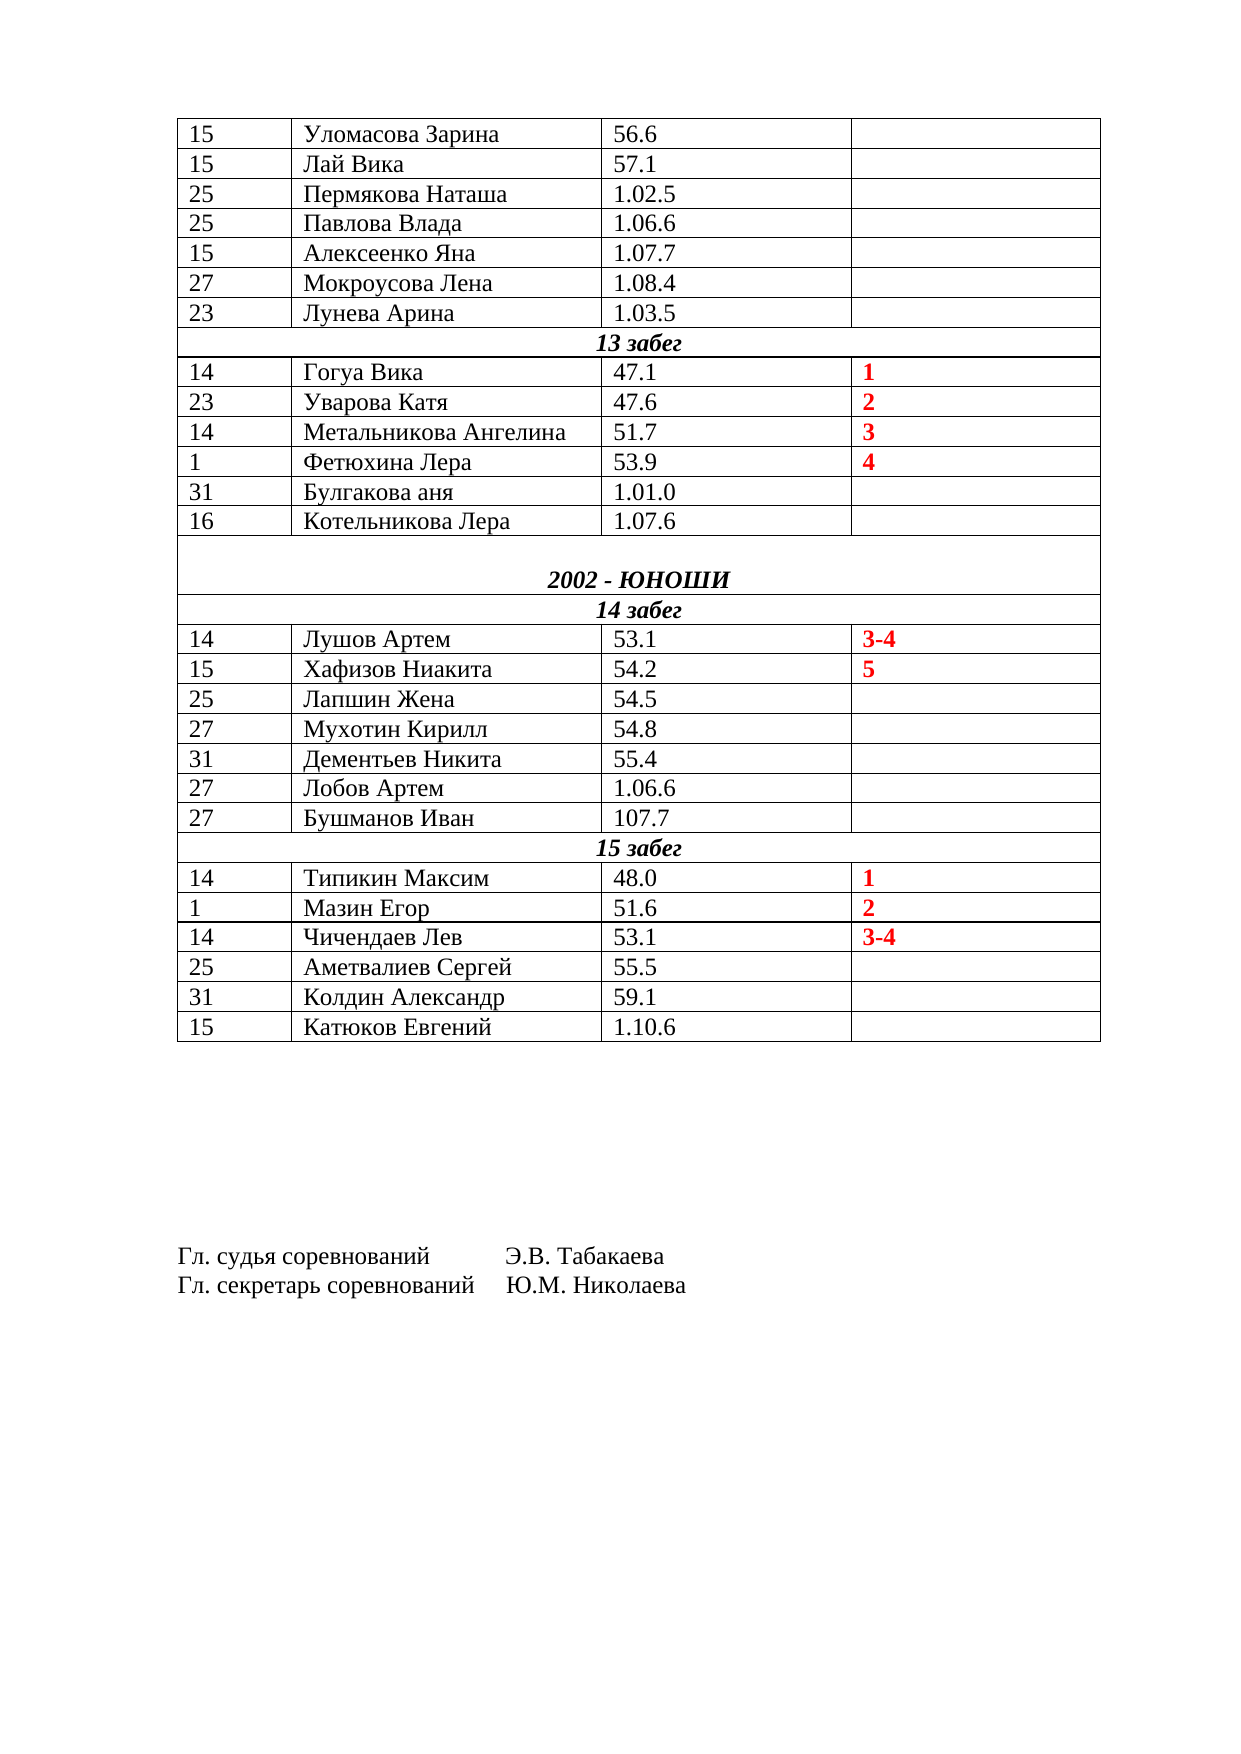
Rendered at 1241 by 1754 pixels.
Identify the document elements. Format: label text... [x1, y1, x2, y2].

table_cell [852, 209, 1100, 237]
table_cell 1.07.6 [602, 506, 851, 535]
table_cell 1.06.6 [602, 774, 851, 802]
table_cell 1.01.0 [602, 477, 851, 505]
table_cell Лай Вика [292, 149, 601, 178]
table_cell Колдин Александр [292, 982, 601, 1011]
table_cell 25 [178, 684, 291, 713]
table_cell 15 [178, 654, 291, 683]
table_cell [852, 179, 1100, 207]
table_cell [852, 684, 1100, 713]
table_cell 59.1 [602, 982, 851, 1011]
table_cell [852, 982, 1100, 1011]
table_cell 1.02.5 [602, 179, 851, 207]
table_cell [852, 1012, 1100, 1041]
table_cell 4 [852, 447, 1100, 476]
table_cell 2 [852, 893, 1100, 921]
text Гл. судья соревнований Э.В. Табакаева [177, 1241, 1152, 1270]
table_cell Уломасова Зарина [292, 119, 601, 148]
table_cell 55.4 [602, 744, 851, 772]
table_cell 53.9 [602, 447, 851, 476]
table_cell [852, 803, 1100, 832]
table_cell Алексеенко Яна [292, 238, 601, 267]
table_cell 27 [178, 268, 291, 297]
table_cell 53.1 [602, 923, 851, 951]
table_cell 14 забег [178, 595, 1100, 623]
table_cell [852, 238, 1100, 267]
table_cell 15 [178, 149, 291, 178]
table_cell Павлова Влада [292, 209, 601, 237]
table_cell Фетюхина Лера [292, 447, 601, 476]
table_cell [852, 119, 1100, 148]
table_cell [852, 952, 1100, 981]
table_cell Мокроусова Лена [292, 268, 601, 297]
table_cell 3 [852, 417, 1100, 446]
table_cell 15 [178, 119, 291, 148]
table_cell 48.0 [602, 863, 851, 892]
table_cell 15 забег [178, 833, 1100, 862]
table_cell 54.8 [602, 714, 851, 743]
table_cell Чичендаев Лев [292, 923, 601, 951]
table_cell 1.06.6 [602, 209, 851, 237]
table_cell Гогуа Вика [292, 358, 601, 386]
table_cell 54.5 [602, 684, 851, 713]
table_cell Дементьев Никита [292, 744, 601, 772]
table_cell 47.6 [602, 387, 851, 416]
table_cell Котельникова Лера [292, 506, 601, 535]
table_cell Лобов Артем [292, 774, 601, 802]
table_cell 54.2 [602, 654, 851, 683]
table_cell 3-4 [852, 625, 1100, 653]
table_cell 1 [178, 447, 291, 476]
table_cell Уварова Катя [292, 387, 601, 416]
table_cell 16 [178, 506, 291, 535]
table_cell 27 [178, 803, 291, 832]
table_cell 15 [178, 1012, 291, 1041]
table_cell [852, 774, 1100, 802]
table_cell Булгакова аня [292, 477, 601, 505]
text Гл. секретарь соревнований Ю.М. Николаева [177, 1270, 1152, 1299]
table_cell 27 [178, 774, 291, 802]
table_cell Мазин Егор [292, 893, 601, 921]
table_cell 14 [178, 923, 291, 951]
table_cell 27 [178, 714, 291, 743]
table_cell Мухотин Кирилл [292, 714, 601, 743]
table_cell Лапшин Жена [292, 684, 601, 713]
table_cell 107.7 [602, 803, 851, 832]
table_cell [852, 506, 1100, 535]
table_cell [852, 714, 1100, 743]
table_cell 25 [178, 179, 291, 207]
table_cell Аметвалиев Сергей [292, 952, 601, 981]
table_cell 3-4 [852, 923, 1100, 951]
table_cell [852, 298, 1100, 327]
table_cell 2 [852, 387, 1100, 416]
table_cell [852, 744, 1100, 772]
table_cell Пермякова Наташа [292, 179, 601, 207]
table_cell 1 [178, 893, 291, 921]
table_cell 1 [852, 863, 1100, 892]
table_cell Лушов Артем [292, 625, 601, 653]
table_cell 57.1 [602, 149, 851, 178]
table_cell 1.03.5 [602, 298, 851, 327]
table_cell 23 [178, 298, 291, 327]
table_cell 25 [178, 952, 291, 981]
table_cell 31 [178, 982, 291, 1011]
table_cell Хафизов Ниакита [292, 654, 601, 683]
table_cell 5 [852, 654, 1100, 683]
table_cell 14 [178, 863, 291, 892]
table_cell 13 забег [178, 328, 1100, 356]
table_cell 51.7 [602, 417, 851, 446]
table_cell [852, 477, 1100, 505]
table_cell 56.6 [602, 119, 851, 148]
table_cell 1 [852, 358, 1100, 386]
table_cell 1.08.4 [602, 268, 851, 297]
table_cell 55.5 [602, 952, 851, 981]
table_cell 53.1 [602, 625, 851, 653]
table_cell 47.1 [602, 358, 851, 386]
table_cell 51.6 [602, 893, 851, 921]
table_cell Катюков Евгений [292, 1012, 601, 1041]
table_cell 15 [178, 238, 291, 267]
table_cell Типикин Максим [292, 863, 601, 892]
table_cell 1.07.7 [602, 238, 851, 267]
table_cell 14 [178, 625, 291, 653]
table_cell 31 [178, 744, 291, 772]
table_cell 14 [178, 417, 291, 446]
table_cell 31 [178, 477, 291, 505]
table_cell Метальникова Ангелина [292, 417, 601, 446]
table_cell Лунева Арина [292, 298, 601, 327]
table_cell 25 [178, 209, 291, 237]
table_cell 14 [178, 358, 291, 386]
table_cell 1.10.6 [602, 1012, 851, 1041]
table_cell 23 [178, 387, 291, 416]
table_cell 2002 - ЮНОШИ [178, 536, 1100, 594]
table_cell [852, 149, 1100, 178]
table_cell Бушманов Иван [292, 803, 601, 832]
table_cell [852, 268, 1100, 297]
